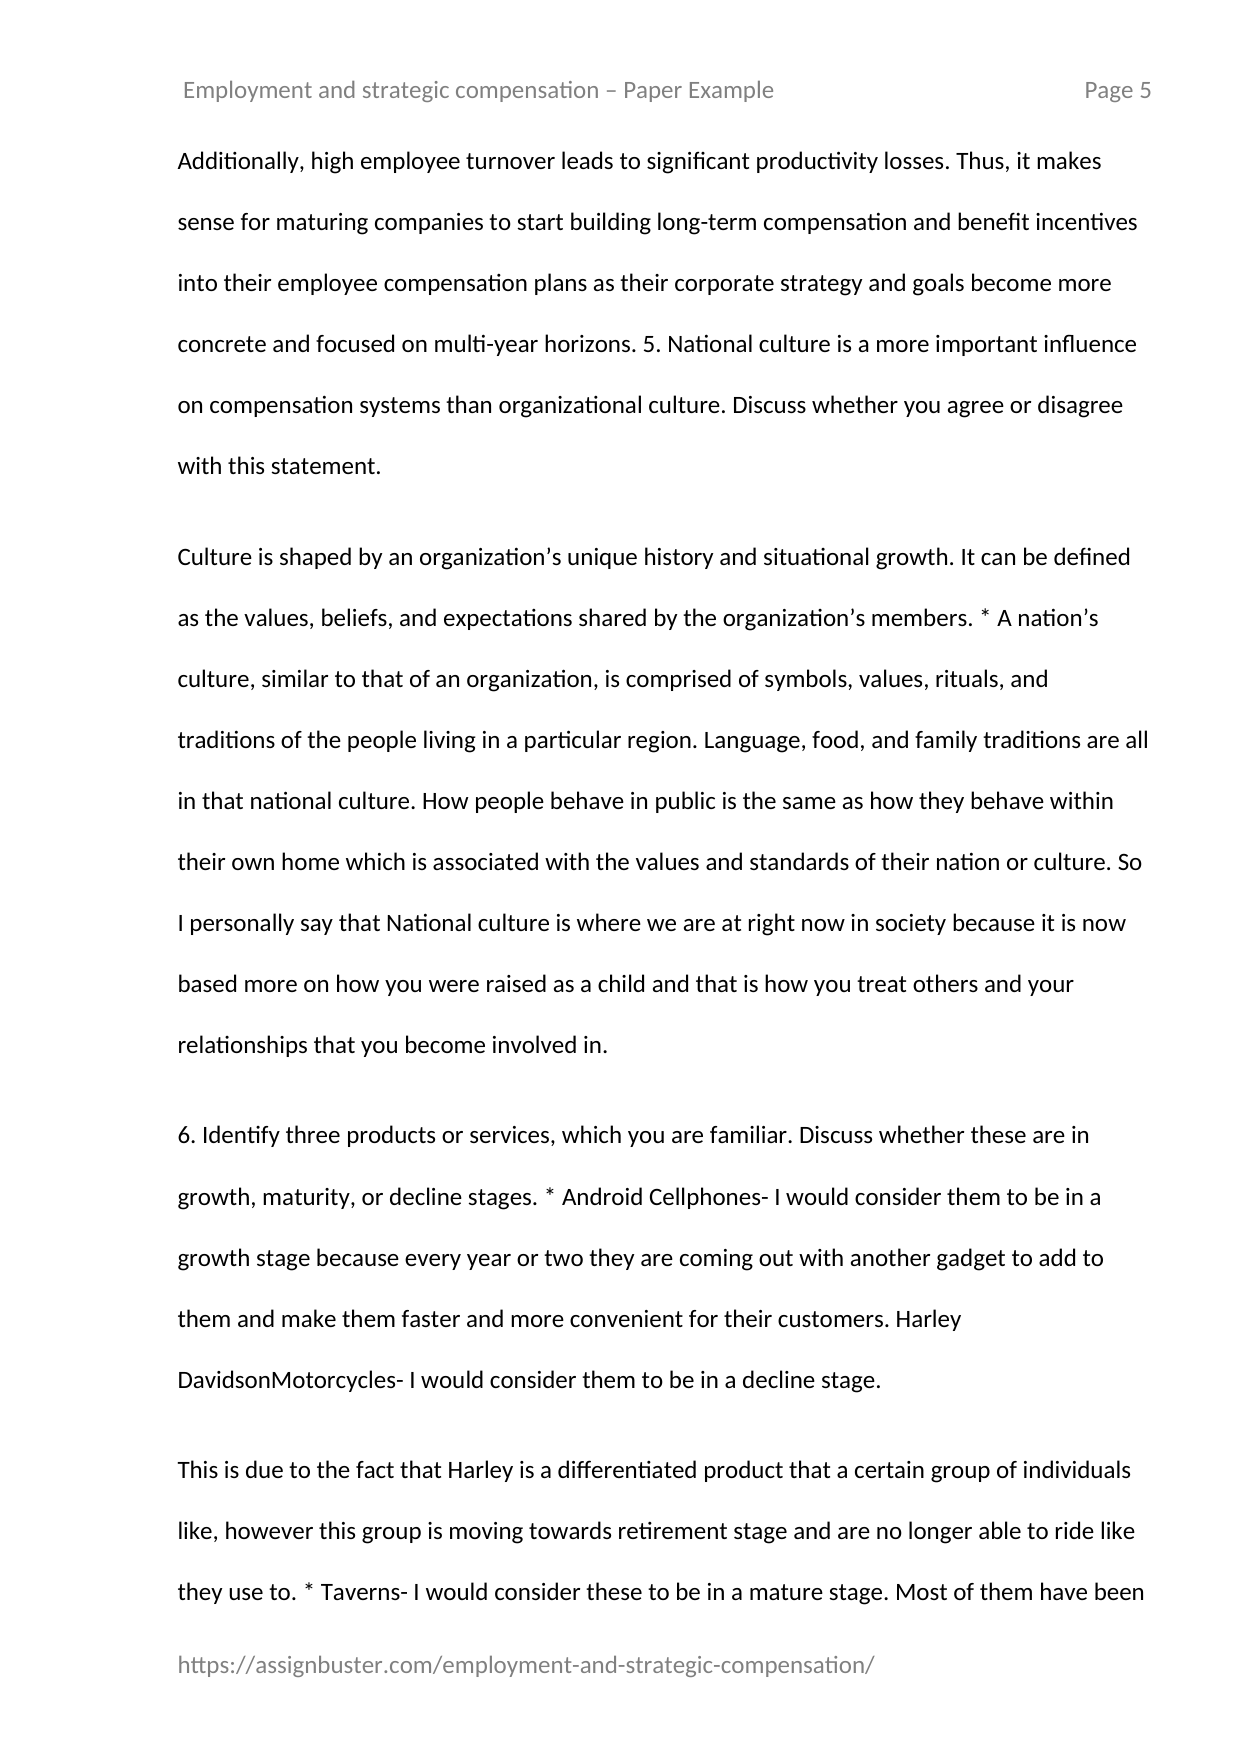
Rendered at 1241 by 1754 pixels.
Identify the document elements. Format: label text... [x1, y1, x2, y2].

text Additionally, high employee turnover leads to significant productivity losses. Thus, it makes sense for maturing companies to start building long-term compensation and benefit incentives into their employee compensation plans as their corporate strategy and goals become more concrete and focused on multi-year horizons. 5. National culture is a more important influence on compensation systems than organizational culture. Discuss whether you agree or disagree with this statement. [177, 145, 1152, 481]
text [177, 1454, 1152, 1607]
text Culture is shaped by an organization’s unique history and situational growth. It can be defined as the values, beliefs, and expectations shared by the organization’s members. * A nation’s culture, similar to that of an organization, is comprised of symbols, values, rituals, and traditions of the people living in a particular region. Language, food, and family traditions are all in that national culture. How people behave in public is the same as how they behave within their own home which is associated with the values and standards of their nation or culture. So I personally say that National culture is where we are at right now in society because it is now based more on how you were raised as a child and that is how you treat others and your relationships that you become involved in. [177, 541, 1152, 1059]
text 6. Identify three products or services, which you are familiar. Discuss whether these are in growth, maturity, or decline stages. * Android Cellphones- I would consider them to be in a growth stage because every year or two they are coming out with another gadget to add to them and make them faster and more convenient for their customers. Harley DavidsonMotorcycles- I would consider them to be in a decline stage. [177, 1119, 1152, 1394]
